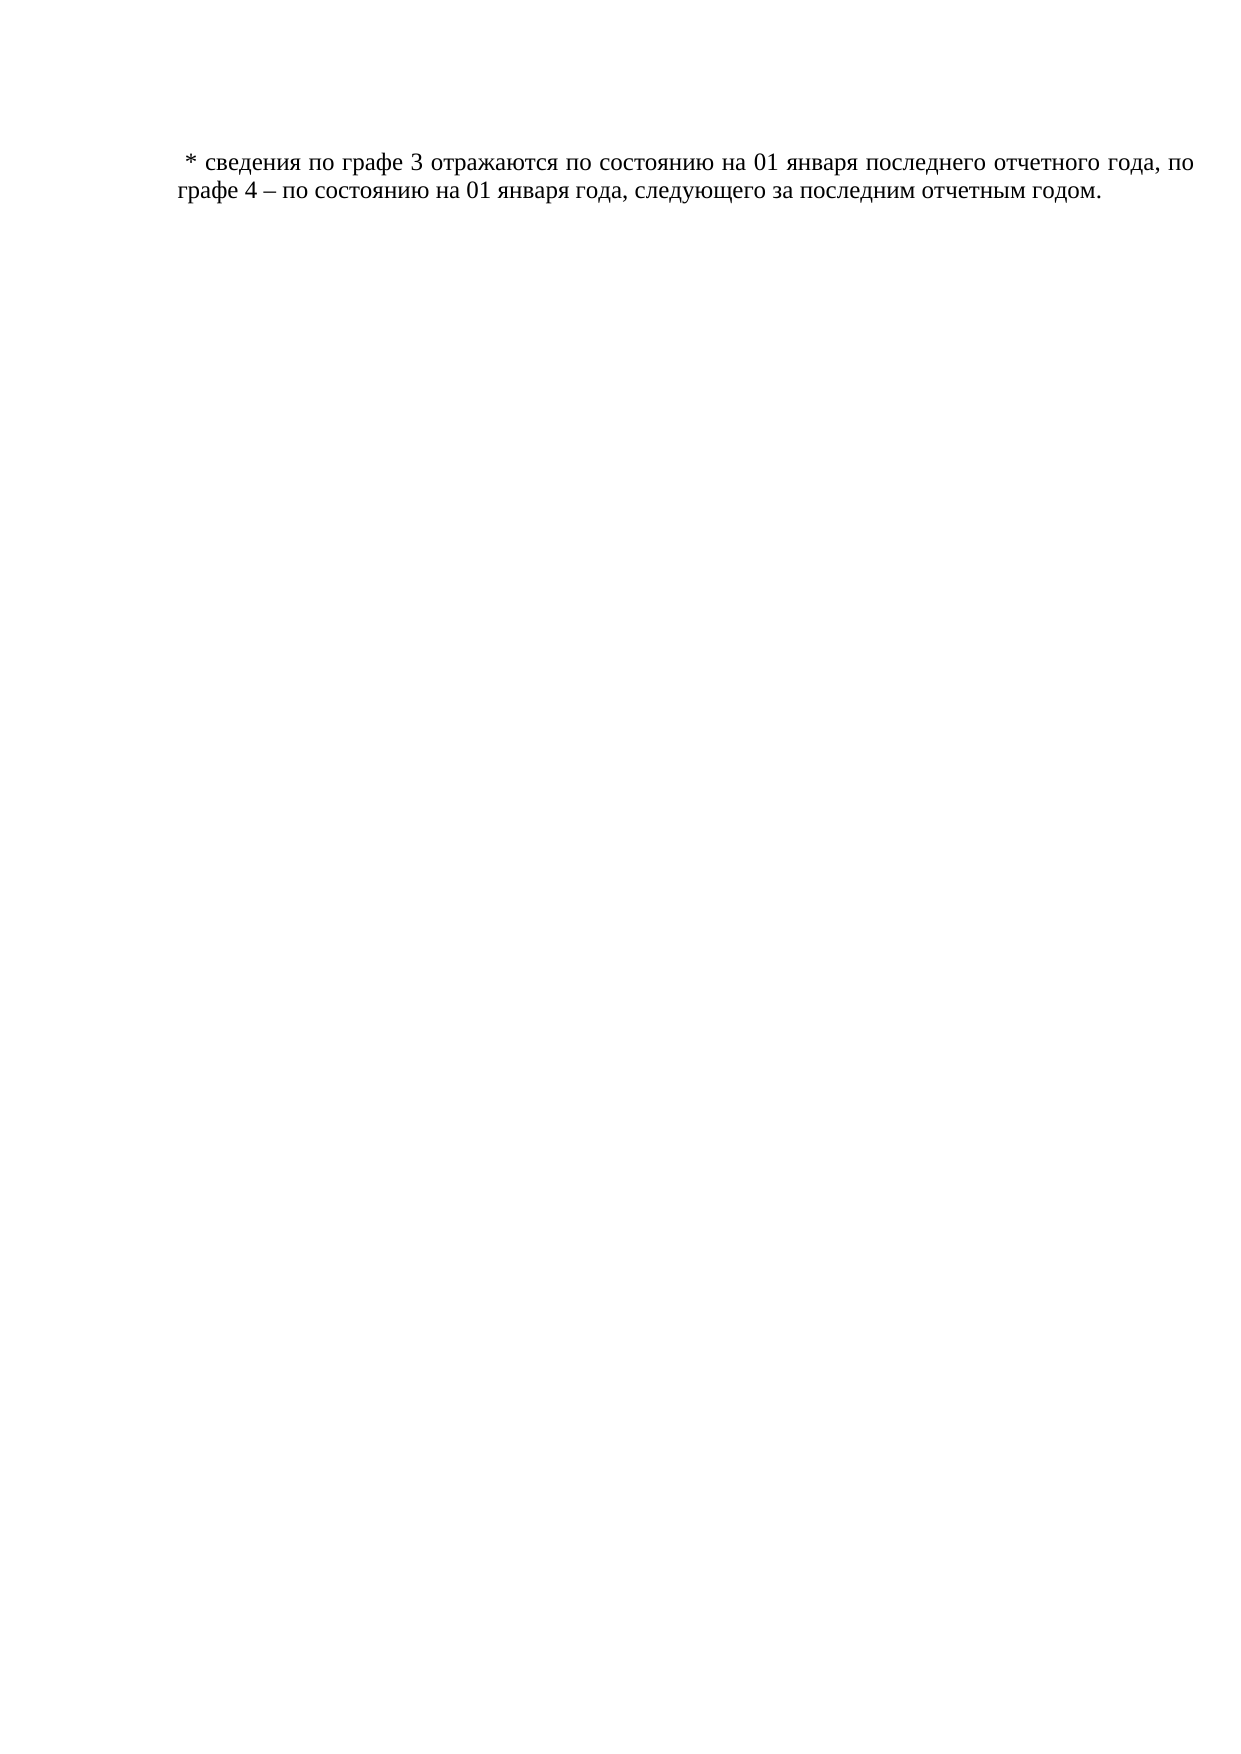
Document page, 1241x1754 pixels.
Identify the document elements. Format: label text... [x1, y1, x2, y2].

text * сведения по графе 3 отражаются по состоянию на 01 января последнего отчетного года, по графе 4 – по состоянию на 01 января года, следующего за последним отчетным годом. [177, 147, 1196, 204]
